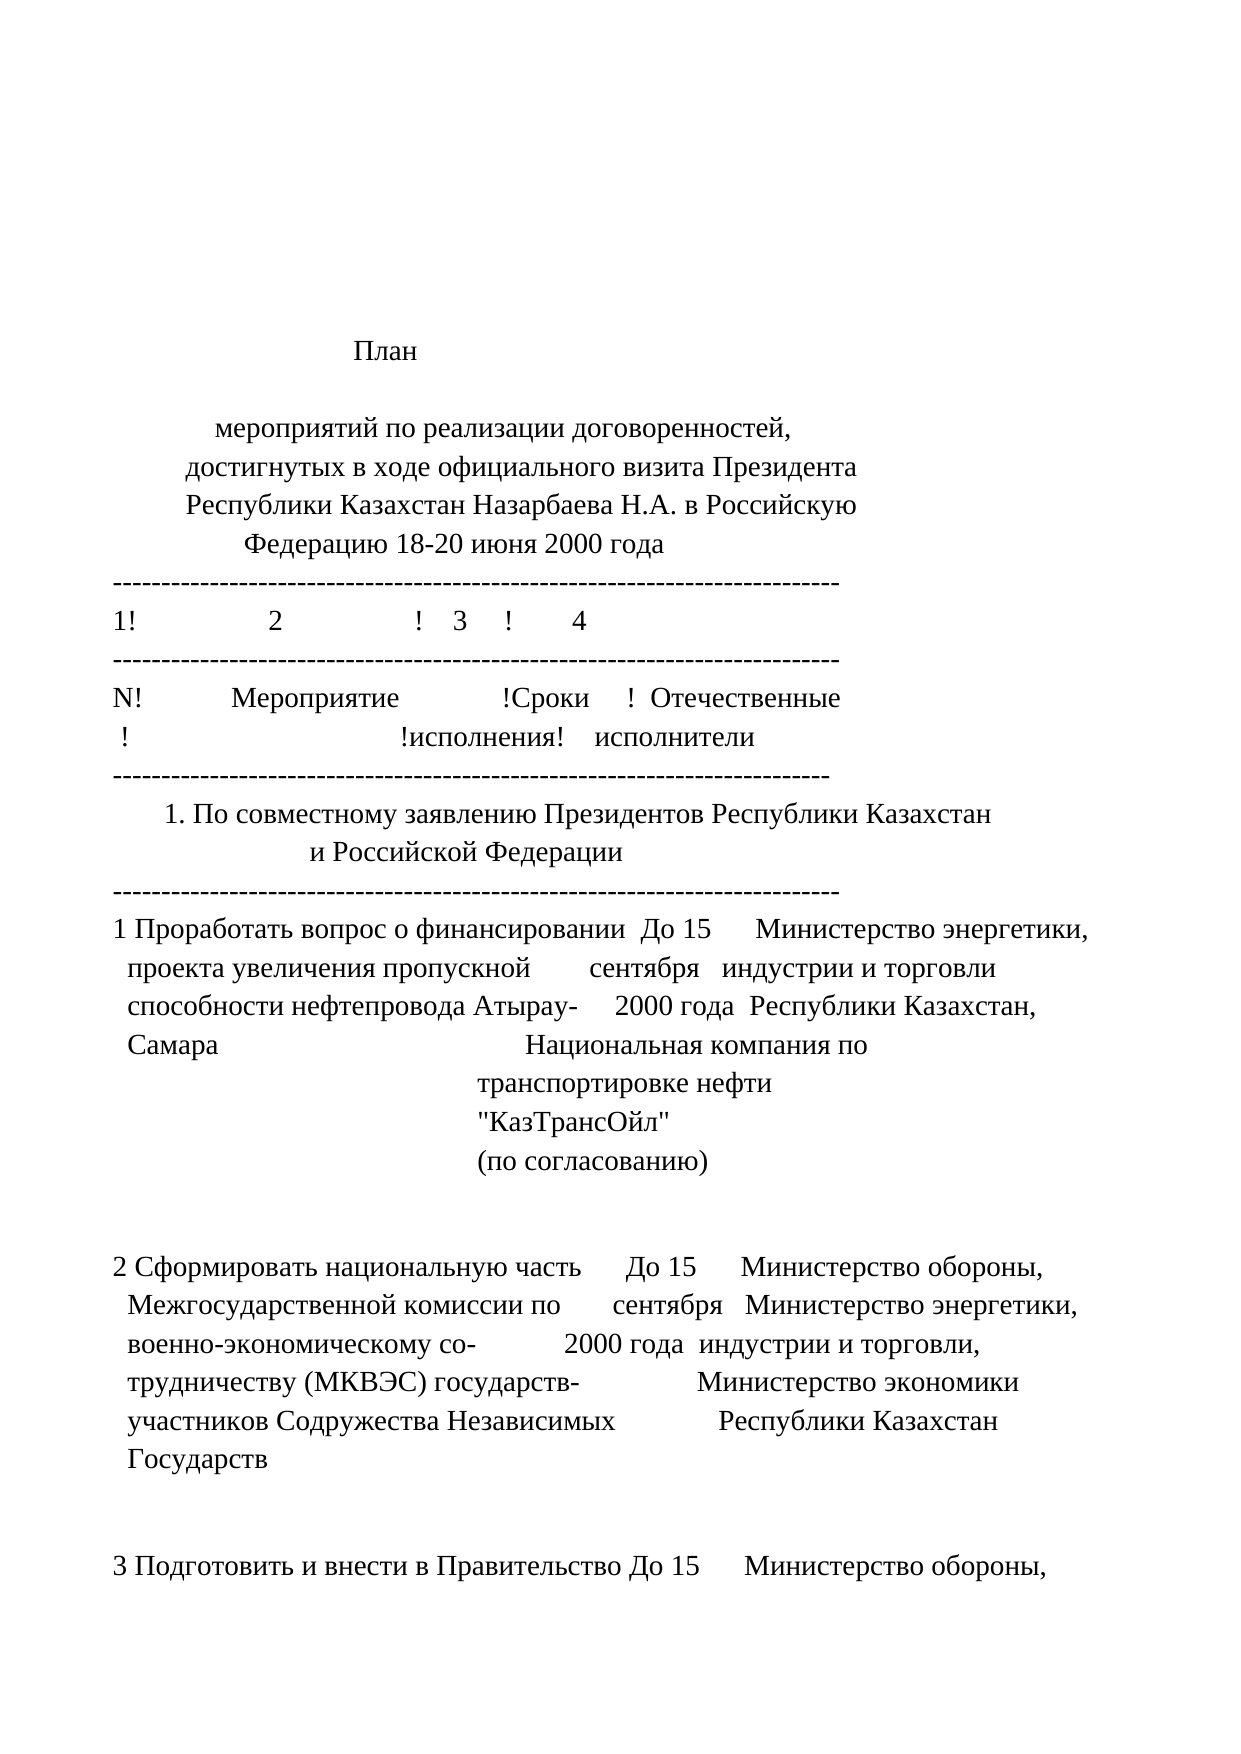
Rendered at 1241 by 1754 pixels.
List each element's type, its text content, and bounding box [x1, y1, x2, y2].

text 3 Подготовить и внести в Правительство До 15 Министерство обороны, [112, 1548, 1128, 1581]
text ! !исполнения! исполнители [112, 719, 1128, 752]
text 1 Проработать вопрос о финансировании До 15 Министерство энергетики, [112, 911, 1128, 945]
text 1! 2 ! 3 ! 4 [112, 603, 1128, 637]
text 2 Сформировать национальную часть До 15 Министерство обороны, [112, 1249, 1128, 1282]
text Межгосударственной комиссии по сентября Министерство энергетики, [112, 1287, 1128, 1321]
text Республики Казахстан Назарбаева Н.А. в Российскую [112, 487, 1128, 521]
text -------------------------------------------------------------------------- [112, 757, 1128, 791]
text План [112, 256, 1128, 367]
text 1. По совместному заявлению Президентов Республики Казахстан [112, 796, 1128, 829]
text участников Содружества Независимых Республики Казахстан [112, 1403, 1128, 1436]
text "КазТрансОйл" [112, 1104, 1128, 1138]
text Федерацию 18-20 июня 2000 года [112, 526, 1128, 559]
text (по согласованию) [112, 1143, 1128, 1176]
text --------------------------------------------------------------------------- [112, 642, 1128, 675]
text Государств [112, 1441, 1128, 1475]
text мероприятий по реализации договоренностей, [112, 410, 1128, 444]
text Самара Национальная компания по [112, 1027, 1128, 1061]
text военно-экономическому со- 2000 года индустрии и торговли, [112, 1326, 1128, 1359]
text проекта увеличения пропускной сентября индустрии и торговли [112, 950, 1128, 983]
text способности нефтепровода Атырау- 2000 года Республики Казахстан, [112, 988, 1128, 1022]
text транспортировке нефти [112, 1066, 1128, 1099]
text --------------------------------------------------------------------------- [112, 873, 1128, 906]
text N! Мероприятие !Сроки ! Отечественные [112, 680, 1128, 714]
text трудничеству (МКВЭС) государств- Министерство экономики [112, 1364, 1128, 1398]
text достигнутых в ходе официального визита Президента [112, 449, 1128, 482]
text и Российской Федерации [112, 834, 1128, 868]
text --------------------------------------------------------------------------- [112, 564, 1128, 598]
